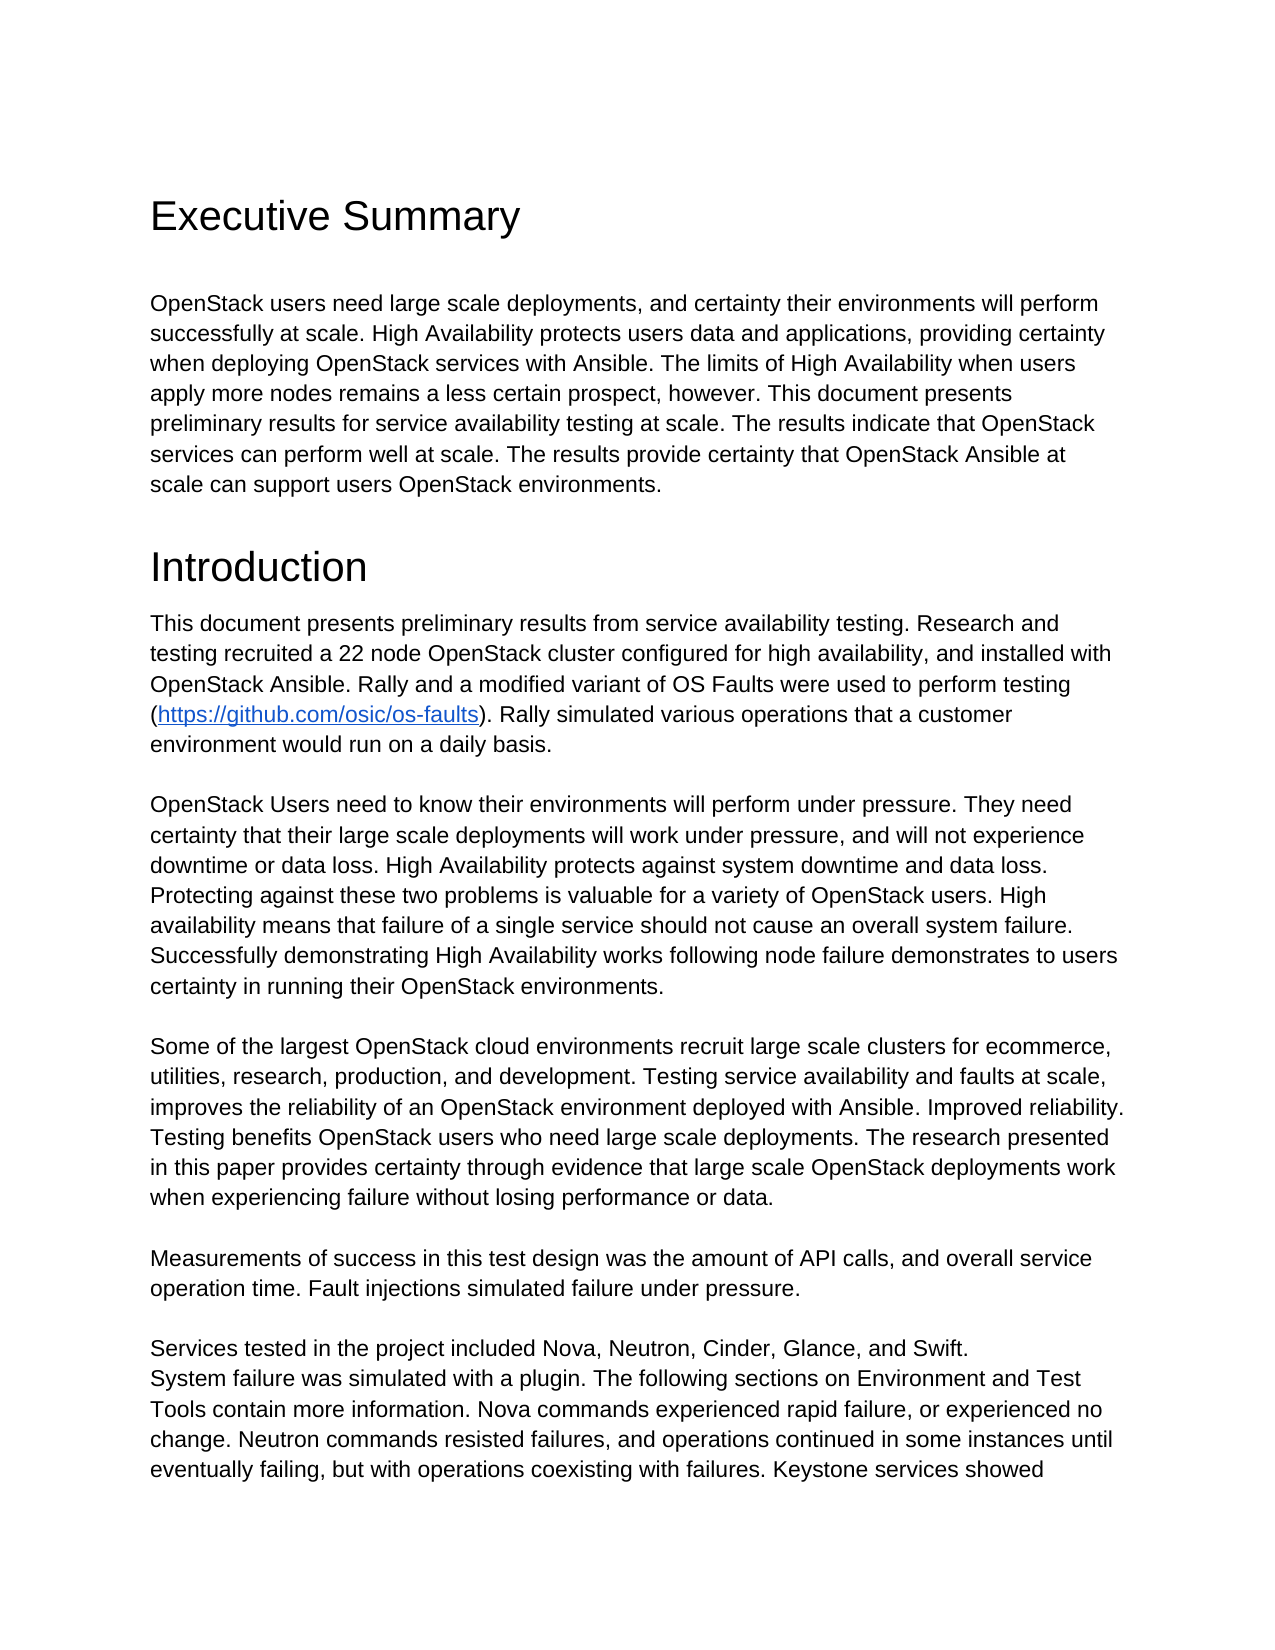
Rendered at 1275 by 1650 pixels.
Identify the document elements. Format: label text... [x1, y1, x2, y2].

text This document presents preliminary results from service availability testing. Research and testing recruited a 22 node OpenStack cluster configured for high availability, and installed with OpenStack Ansible. Rally and a modified variant of OS Faults were used to perform testing (https://github.com/osic/os-faults). Rally simulated various operations that a customer environment would run on a daily basis. [150, 610, 1125, 757]
text Some of the largest OpenStack cloud environments recruit large scale clusters for ecommerce, utilities, research, production, and development. Testing service availability and faults at scale, improves the reliability of an OpenStack environment deployed with Ansible. Improved reliability. Testing benefits OpenStack users who need large scale deployments. The research presented in this paper provides certainty through evidence that large scale OpenStack deployments work when experiencing failure without losing performance or data. [150, 1033, 1125, 1241]
subtitle Measurements of success in this test design was the amount of API calls, and overall service operation time. Fault injections simulated failure under pressure. [150, 1244, 1125, 1301]
subtitle Introduction [150, 543, 1125, 591]
text OpenStack Users need to know their environments will perform under pressure. They need certainty that their large scale deployments will work under pressure, and will not experience downtime or data loss. High Availability protects against system downtime and data loss. Protecting against these two problems is valuable for a variety of OpenStack users. High availability means that failure of a single service should not cause an overall system failure. Successfully demonstrating High Availability works following node failure demonstrates to users certainty in running their OpenStack environments. [150, 791, 1125, 999]
subtitle Services tested in the project included Nova, Neutron, Cinder, Glance, and Swift. [150, 1335, 1125, 1362]
subtitle OpenStack users need large scale deployments, and certainty their environments will perform successfully at scale. High Availability protects users data and applications, providing certainty when deploying OpenStack services with Ansible. The limits of High Availability when users apply more nodes remains a less certain prospect, however. This document presents preliminary results for service availability testing at scale. The results indicate that OpenStack services can perform well at scale. The results provide certainty that OpenStack Ansible at scale can support users OpenStack environments. [150, 289, 1125, 497]
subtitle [150, 1365, 1125, 1482]
subtitle Executive Summary [150, 192, 1125, 239]
